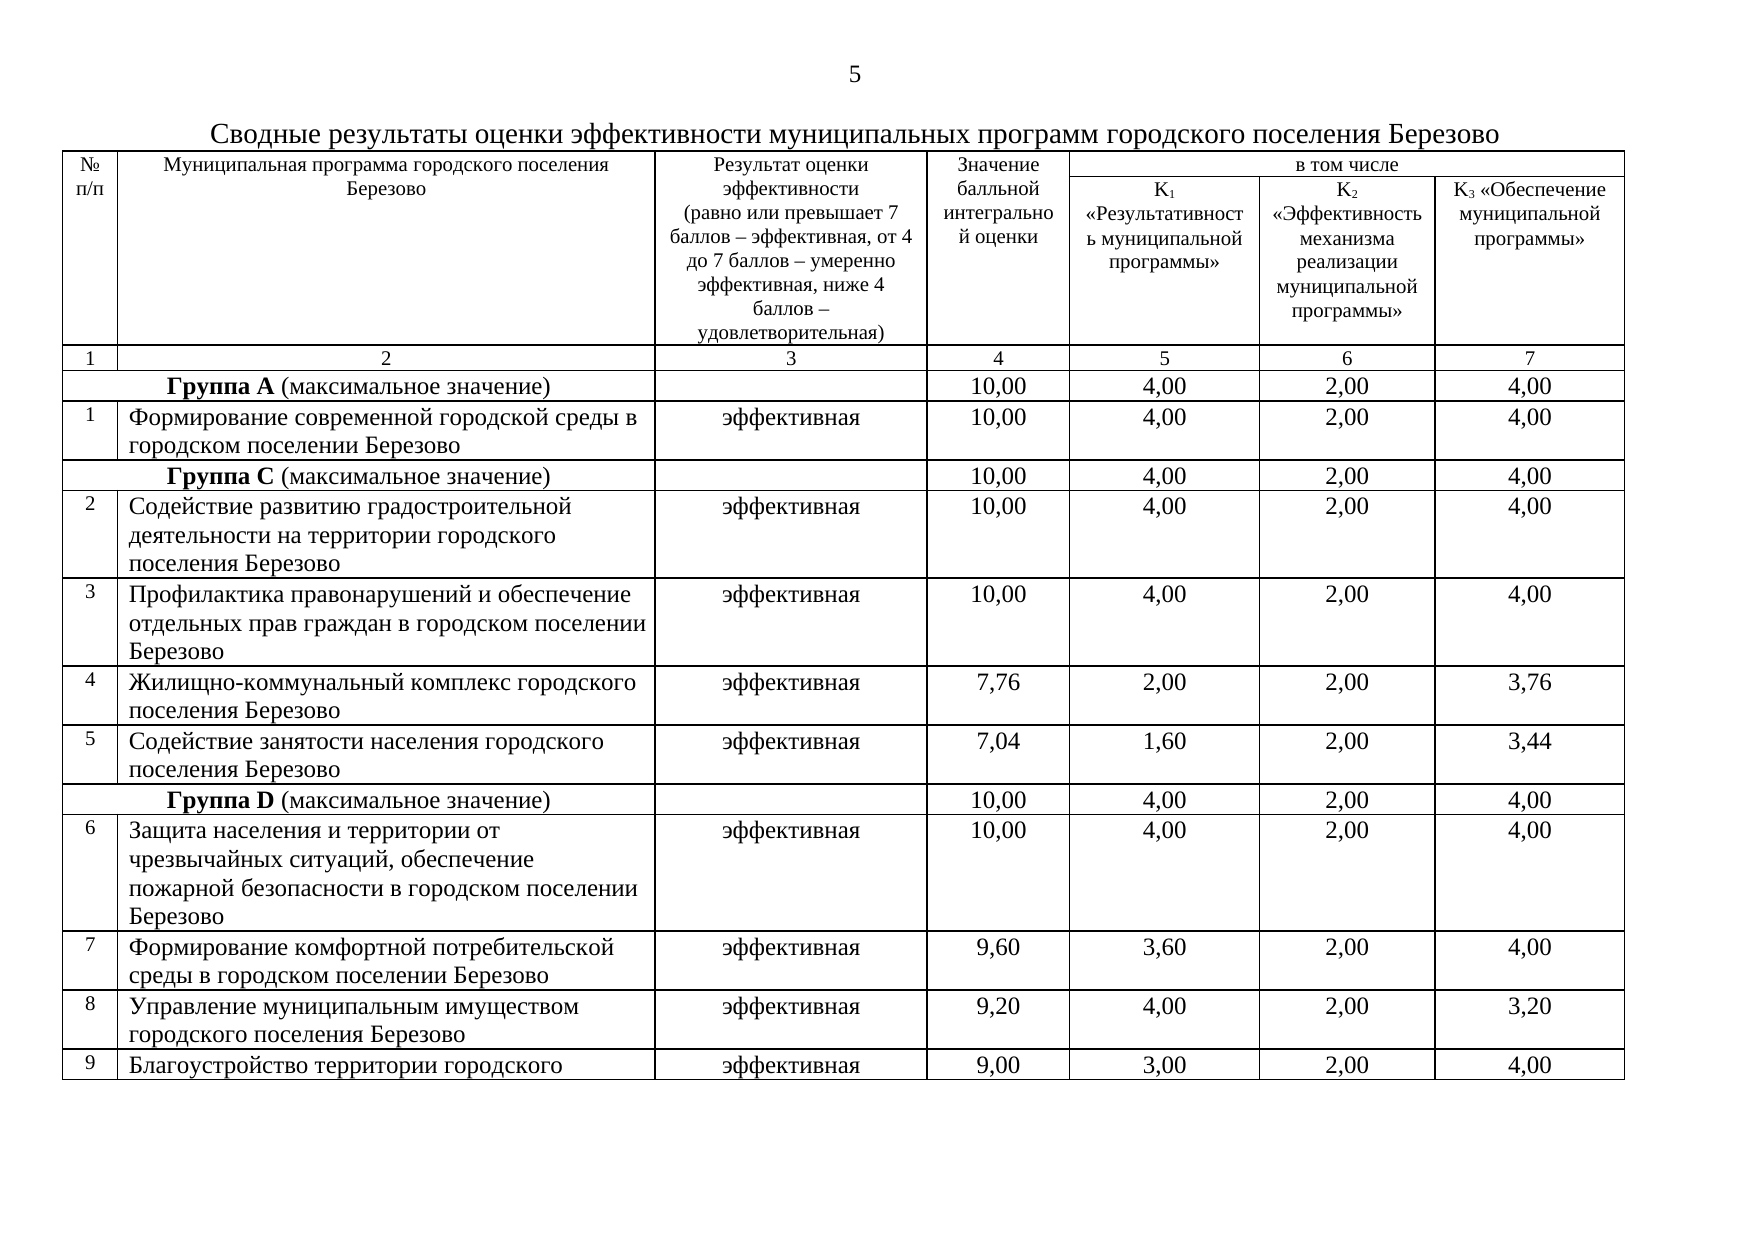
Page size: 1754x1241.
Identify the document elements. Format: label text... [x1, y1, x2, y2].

table_cell 4 [63, 667, 117, 724]
table_cell эффективная [656, 991, 926, 1048]
table_cell 3,76 [1436, 667, 1624, 724]
table_cell 4,00 [1436, 371, 1624, 400]
table_header Результат оценки эффективности (равно или превышает 7 баллов – эффективная, от 4 до 7 баллов – умеренно эффективная, ниже 4 баллов – удовлетворительная) [656, 152, 926, 344]
table_cell 7,76 [928, 667, 1069, 724]
table_cell 10,00 [928, 491, 1069, 577]
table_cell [118, 1050, 654, 1078]
table_cell эффективная [656, 667, 926, 724]
table_cell 1,60 [1070, 726, 1259, 783]
text 5 [74, 59, 1636, 88]
table_cell 3 [63, 579, 117, 665]
table_cell Управление муниципальным имуществом городского поселения Березово [118, 991, 654, 1048]
table_cell 4 [928, 346, 1069, 370]
table_cell [656, 371, 926, 400]
table_cell 4,00 [1436, 815, 1624, 930]
table_cell Группа D (максимальное значение) [63, 785, 654, 813]
table_cell Защита населения и территории от чрезвычайных ситуаций, обеспечение пожарной безопасности в городском поселении Березово [118, 815, 654, 930]
table_cell 8 [63, 991, 117, 1048]
table_cell 9,60 [928, 932, 1069, 989]
table_cell 9,00 [928, 1050, 1069, 1078]
table_cell 2,00 [1260, 1050, 1434, 1078]
table_cell 7 [63, 932, 117, 989]
table_cell 4,00 [1436, 932, 1624, 989]
table_cell 2 [63, 491, 117, 577]
table_cell Группа С (максимальное значение) [63, 461, 654, 489]
table_cell 4,00 [1436, 785, 1624, 813]
table_cell 6 [1260, 346, 1434, 370]
table_cell 5 [1070, 346, 1259, 370]
table_cell 3,60 [1070, 932, 1259, 989]
table_cell Профилактика правонарушений и обеспечение отдельных прав граждан в городском поселении Березово [118, 579, 654, 665]
table_cell эффективная [656, 726, 926, 783]
table_cell 2,00 [1260, 815, 1434, 930]
text Сводные результаты оценки эффективности муниципальных программ городского поселения Березово [74, 117, 1636, 150]
table_cell 1 [63, 402, 117, 459]
table_cell 4,00 [1070, 785, 1259, 813]
table_cell эффективная [656, 815, 926, 930]
table_cell 9 [63, 1050, 117, 1078]
table_cell эффективная [656, 491, 926, 577]
table_cell 4,00 [1070, 991, 1259, 1048]
table_cell 10,00 [928, 579, 1069, 665]
table_cell 10,00 [928, 402, 1069, 459]
table_cell 4,00 [1436, 579, 1624, 665]
table_cell Содействие занятости населения городского поселения Березово [118, 726, 654, 783]
table_cell эффективная [656, 402, 926, 459]
table_cell Группа А (максимальное значение) [63, 371, 654, 400]
table_cell Содействие развитию градостроительной деятельности на территории городского поселения Березово [118, 491, 654, 577]
table_cell 2,00 [1260, 991, 1434, 1048]
table_cell 3,20 [1436, 991, 1624, 1048]
table_header Муниципальная программа городского поселения Березово [118, 152, 654, 344]
table_cell 2,00 [1260, 461, 1434, 489]
table_cell 4,00 [1070, 461, 1259, 489]
table_cell K1 «Результативность муниципальной программы» [1070, 177, 1259, 344]
table_cell 3 [656, 346, 926, 370]
table_cell эффективная [656, 579, 926, 665]
table_cell 2,00 [1070, 667, 1259, 724]
table_cell 7 [1436, 346, 1624, 370]
table_cell 2,00 [1260, 785, 1434, 813]
table_cell 2,00 [1260, 932, 1434, 989]
table_cell K3 «Обеспечение муниципальной программы» [1436, 177, 1624, 344]
table_cell 4,00 [1070, 579, 1259, 665]
table_cell 4,00 [1070, 815, 1259, 930]
table_cell Формирование современной городской среды в городском поселении Березово [118, 402, 654, 459]
table_cell K2 «Эффективность механизма реализации муниципальной программы» [1260, 177, 1434, 344]
table_cell 4,00 [1070, 402, 1259, 459]
table_cell 7,04 [928, 726, 1069, 783]
table_cell [656, 785, 926, 813]
table_cell 6 [63, 815, 117, 930]
table_cell 2,00 [1260, 491, 1434, 577]
table_cell 2 [118, 346, 654, 370]
table_cell эффективная [656, 1050, 926, 1078]
table_cell 4,00 [1436, 1050, 1624, 1078]
table_cell 10,00 [928, 371, 1069, 400]
table_cell 2,00 [1260, 726, 1434, 783]
table_cell Жилищно-коммунальный комплекс городского поселения Березово [118, 667, 654, 724]
table_cell 4,00 [1070, 371, 1259, 400]
table_cell 4,00 [1070, 491, 1259, 577]
table_cell 4,00 [1436, 461, 1624, 489]
table_cell 10,00 [928, 815, 1069, 930]
table_cell Формирование комфортной потребительской среды в городском поселении Березово [118, 932, 654, 989]
table_cell 9,20 [928, 991, 1069, 1048]
table_header в том числе [1070, 152, 1624, 176]
table_cell 10,00 [928, 461, 1069, 489]
table_cell 3,00 [1070, 1050, 1259, 1078]
table_cell 4,00 [1436, 402, 1624, 459]
table_header № п/п [63, 152, 117, 344]
table_cell 2,00 [1260, 667, 1434, 724]
table_cell 1 [63, 346, 117, 370]
table_cell 4,00 [1436, 491, 1624, 577]
table_cell эффективная [656, 932, 926, 989]
table_cell 10,00 [928, 785, 1069, 813]
table_cell [656, 461, 926, 489]
table_header Значение балльной интегральной оценки [928, 152, 1069, 344]
table_cell 2,00 [1260, 402, 1434, 459]
table_cell 2,00 [1260, 579, 1434, 665]
table_cell 5 [63, 726, 117, 783]
table_cell 3,44 [1436, 726, 1624, 783]
table_cell 2,00 [1260, 371, 1434, 400]
